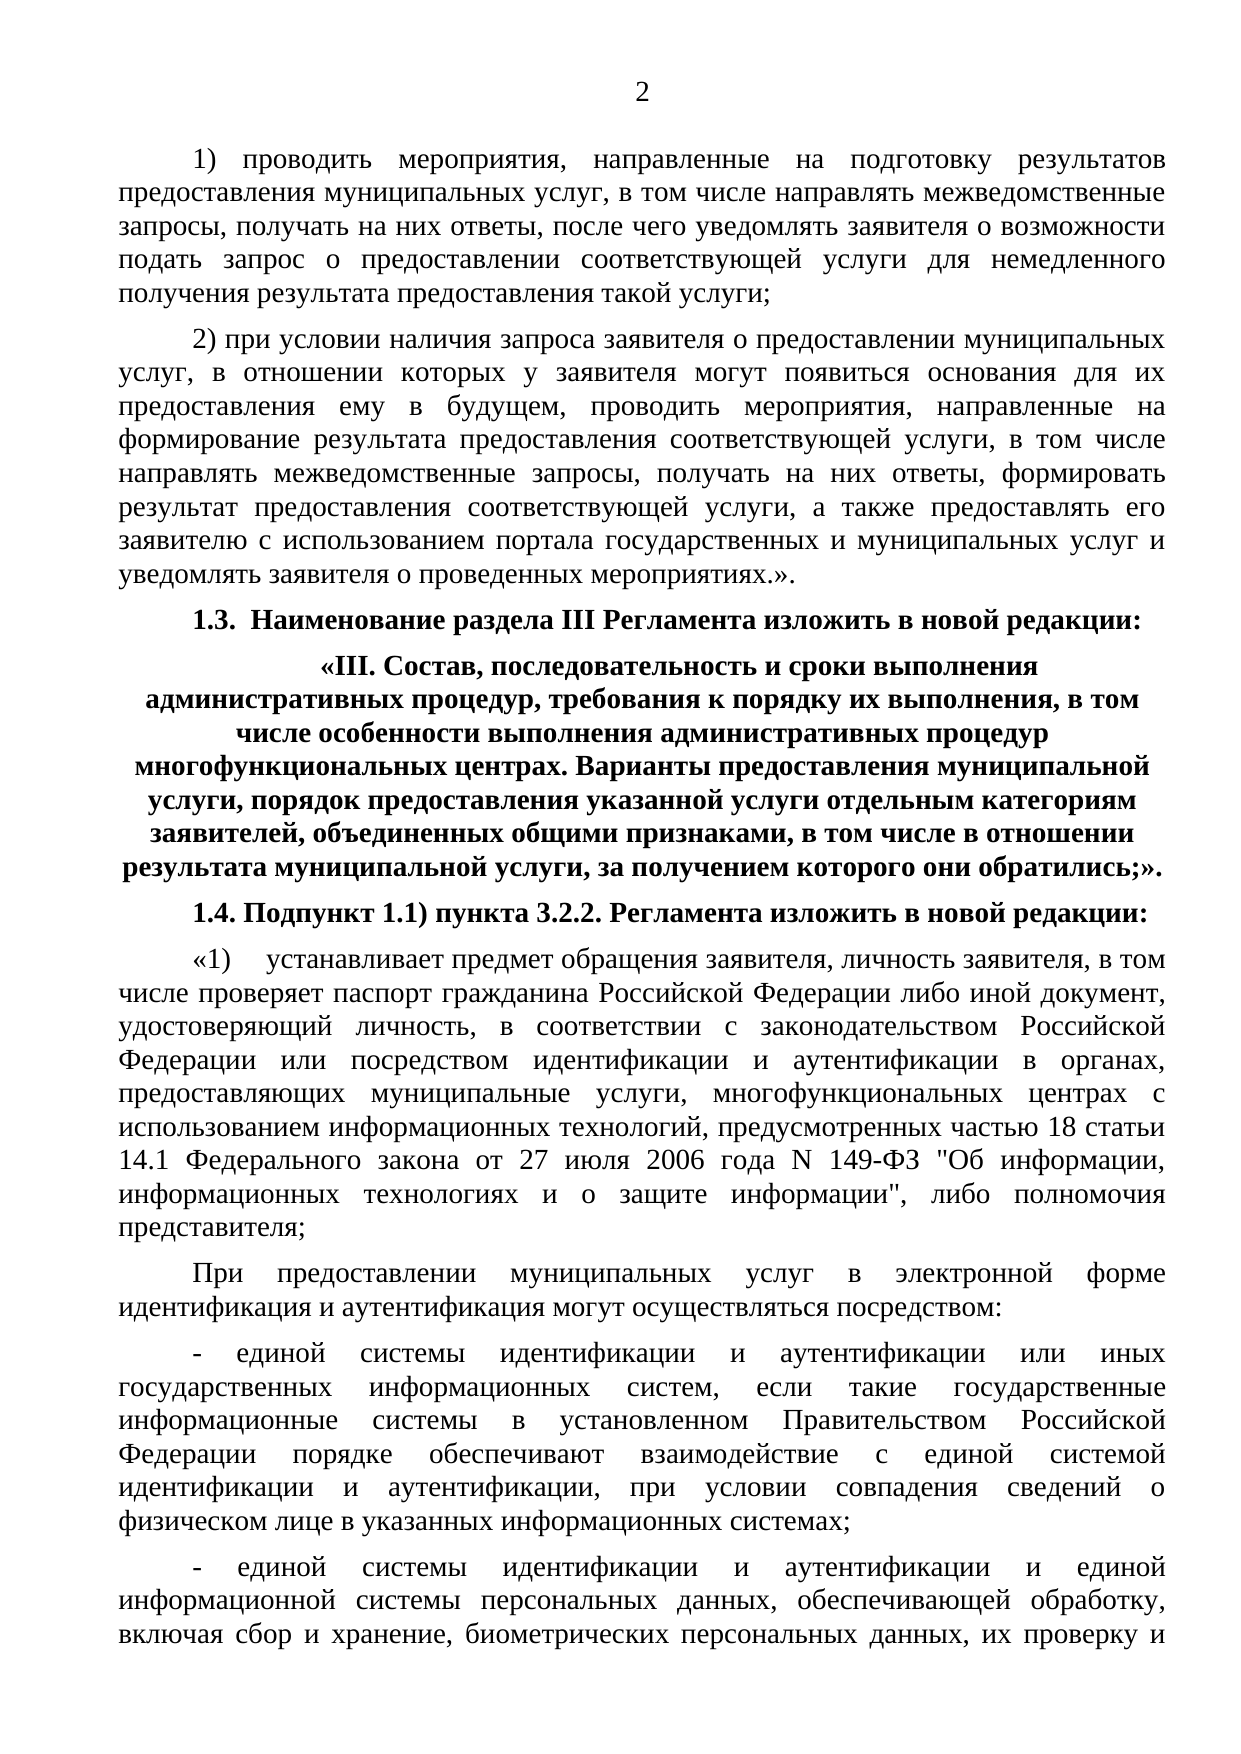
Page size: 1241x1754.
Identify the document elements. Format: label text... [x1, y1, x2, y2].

text «1) устанавливает предмет обращения заявителя, личность заявителя, в том числе проверяет паспорт гражданина Российской Федерации либо иной документ, удостоверяющий личность, в соответствии с законодательством Российской Федерации или посредством идентификации и аутентификации в органах, предоставляющих муниципальные услуги, многофункциональных центрах с использованием информационных технологий, предусмотренных частью 18 статьи 14.1 Федерального закона от 27 июля 2006 года N 149-ФЗ "Об информации, информационных технологиях и о защите информации", либо полномочия представителя; [118, 941, 1167, 1243]
text 1) проводить мероприятия, направленные на подготовку результатов предоставления муниципальных услуг, в том числе направлять межведомственные запросы, получать на них ответы, после чего уведомлять заявителя о возможности подать запрос о предоставлении соответствующей услуги для немедленного получения результата предоставления такой услуги; [118, 141, 1167, 308]
text - единой системы идентификации и аутентификации или иных государственных информационных систем, если такие государственные информационные системы в установленном Правительством Российской Федерации порядке обеспечивают взаимодействие с единой системой идентификации и аутентификации, при условии совпадения сведений о физическом лице в указанных информационных системах; [118, 1335, 1167, 1536]
text 1.4. Подпункт 1.1) пункта 3.2.2. Регламента изложить в новой редакции: [118, 895, 1167, 929]
text «III. Состав, последовательность и сроки выполнения административных процедур, требования к порядку их выполнения, в том числе особенности выполнения административных процедур многофункциональных центрах. Варианты предоставления муниципальной услуги, порядок предоставления указанной услуги отдельным категориям заявителей, объединенных общими признаками, в том числе в отношении результата муниципальной услуги, за получением которого они обратились;». [118, 648, 1167, 883]
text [118, 1549, 1167, 1649]
text 2) при условии наличия запроса заявителя о предоставлении муниципальных услуг, в отношении которых у заявителя могут появиться основания для их предоставления ему в будущем, проводить мероприятия, направленные на формирование результата предоставления соответствующей услуги, в том числе направлять межведомственные запросы, получать на них ответы, формировать результат предоставления соответствующей услуги, а также предоставлять его заявителю с использованием портала государственных и муниципальных услуг и уведомлять заявителя о проведенных мероприятиях.». [118, 321, 1167, 589]
text При предоставлении муниципальных услуг в электронной форме идентификация и аутентификация могут осуществляться посредством: [118, 1256, 1167, 1323]
text 1.3. Наименование раздела III Регламента изложить в новой редакции: [118, 602, 1167, 635]
